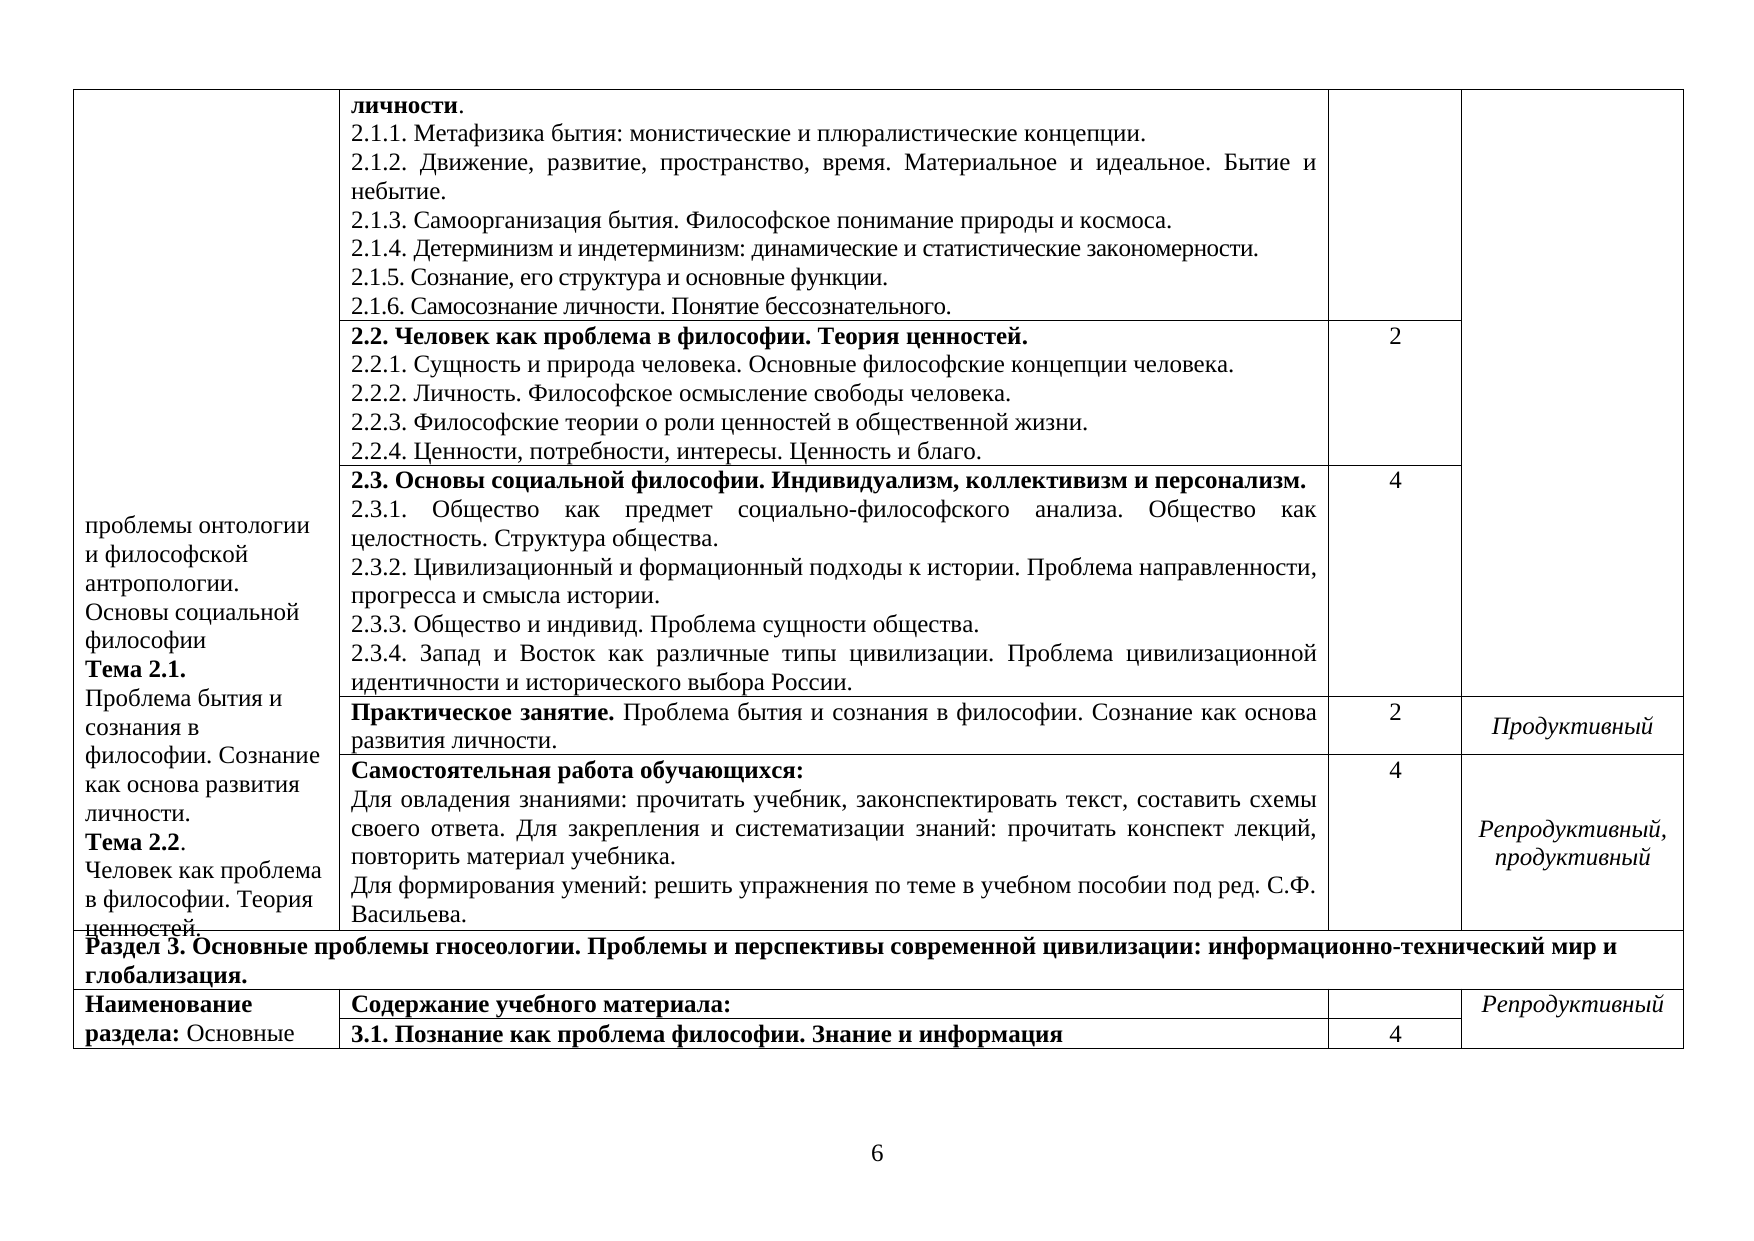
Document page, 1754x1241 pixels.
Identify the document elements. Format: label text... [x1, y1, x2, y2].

table_cell 4 [1329, 755, 1461, 930]
table_cell Продуктивный [1462, 697, 1683, 754]
table_cell 4 [1329, 1019, 1461, 1048]
table_cell Раздел 3. Основные проблемы гносеологии. Проблемы и перспективы современной цивилизации: информационно-технический мир и глобализация. [74, 931, 1683, 988]
table_cell 4 [1329, 466, 1461, 696]
table_cell 8 [1329, 90, 1461, 320]
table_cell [340, 1019, 1328, 1048]
table_cell Репродуктивный [1462, 990, 1683, 1048]
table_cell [340, 90, 1328, 320]
table_cell 2.2. Человек как проблема в философии. Теория ценностей. 2.2.1. Сущность и природа человека. Основные философские концепции человека. 2.2.2. Личность. Философское осмысление свободы человека. 2.2.3. Философские теории о роли ценностей в общественной жизни. 2.2.4. Ценности, потребности, интересы. Ценность и благо. [340, 321, 1328, 464]
table_cell 2 [1329, 697, 1461, 754]
table_cell 2.3. Основы социальной философии. Индивидуализм, коллективизм и персонализм. 2.3.1. Общество как предмет социально-философского анализа. Общество как целостность. Структура общества. 2.3.2. Цивилизационный и формационный подходы к истории. Проблема направленности, прогресса и смысла истории. 2.3.3. Общество и индивид. Проблема сущности общества. 2.3.4. Запад и Восток как различные типы цивилизации. Проблема цивилизационной идентичности и исторического выбора России. [340, 466, 1328, 696]
table_cell Репродуктивный, продуктивный [1462, 755, 1683, 930]
table_cell 2 [1329, 321, 1461, 464]
table_cell Содержание учебного материала: [340, 990, 1328, 1018]
table_cell [1329, 990, 1461, 1018]
table_cell Практическое занятие. Проблема бытия и сознания в философии. Сознание как основа развития личности. [340, 697, 1328, 754]
table_cell Самостоятельная работа обучающихся: Для овладения знаниями: прочитать учебник, законспектировать текст, составить схемы своего ответа. Для закрепления и систематизации знаний: прочитать конспект лекций, повторить материал учебника. Для формирования умений: решить упражнения по теме в учебном пособии под ред. С.Ф. Васильева. [340, 755, 1328, 930]
